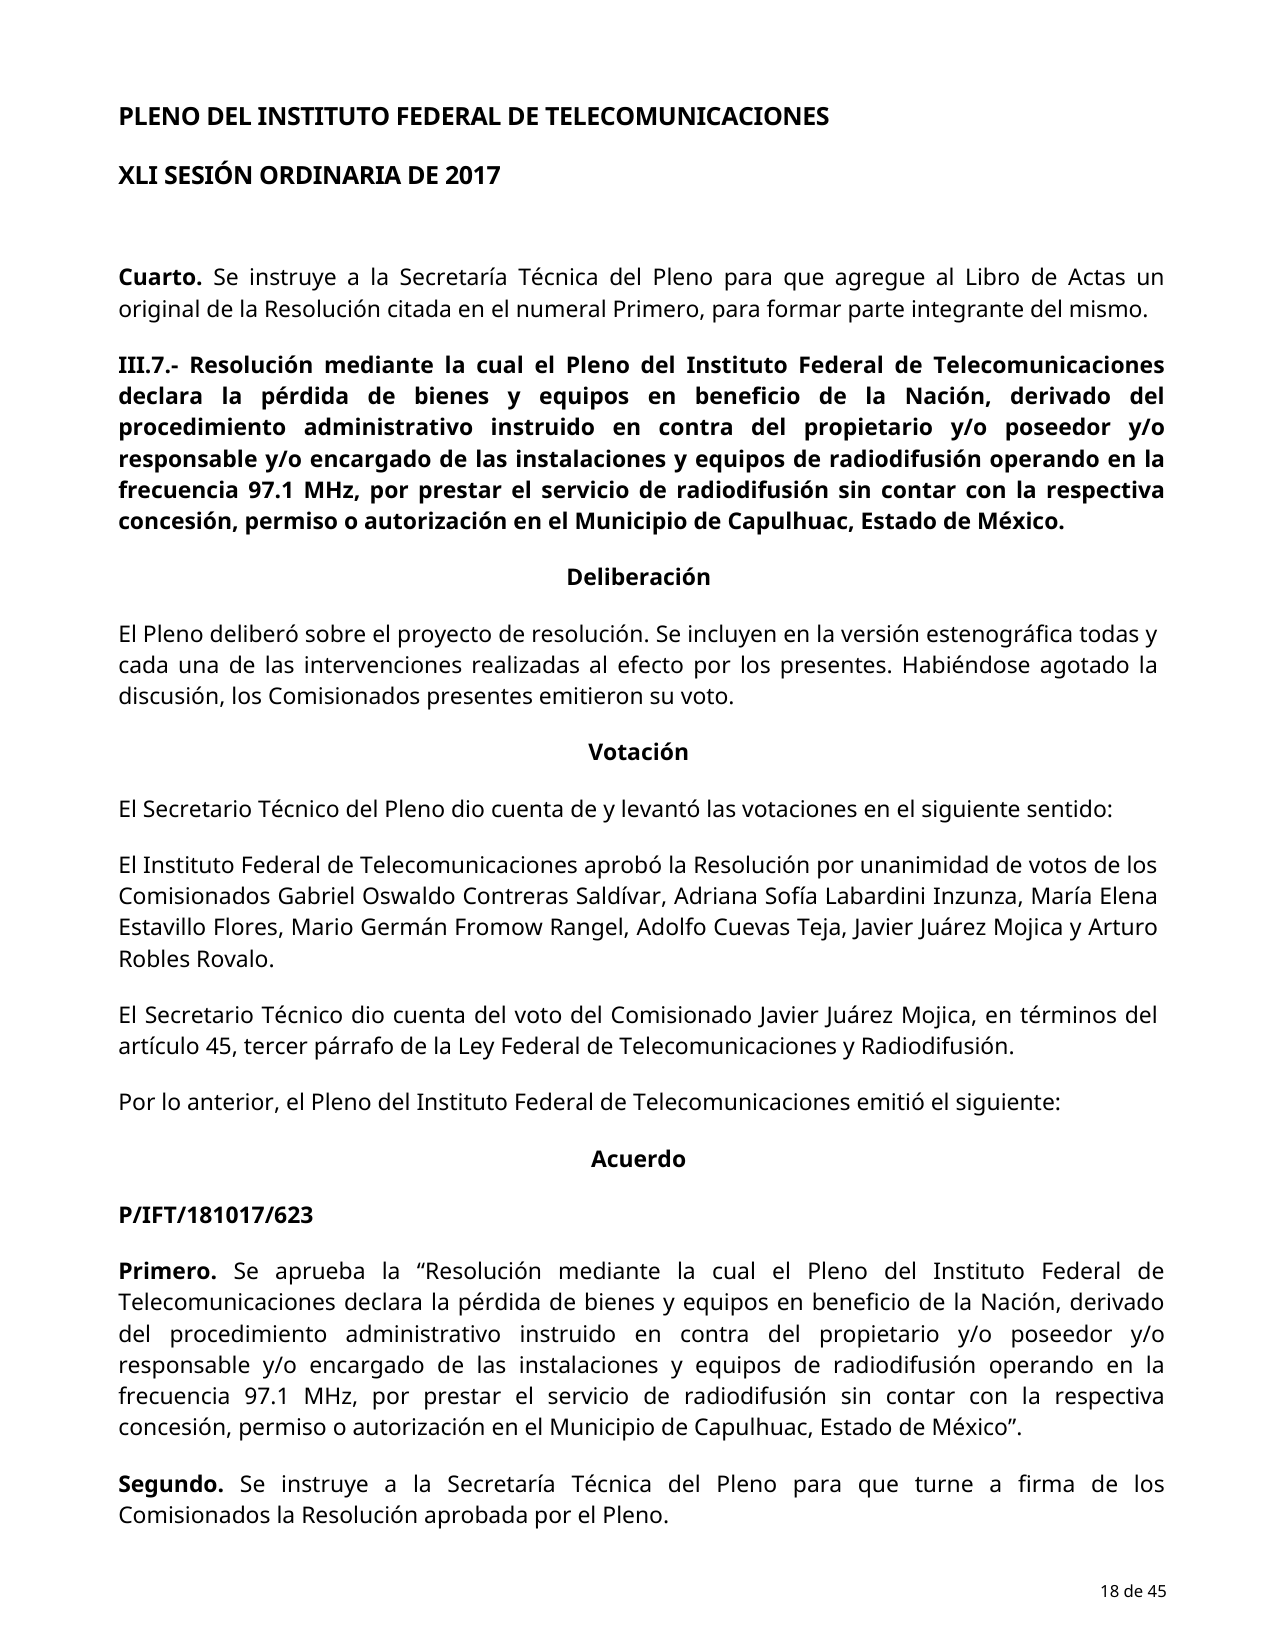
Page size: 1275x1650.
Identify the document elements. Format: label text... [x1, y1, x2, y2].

text El Instituto Federal de Telecomunicaciones aprobó la Resolución por unanimidad de votos de los Comisionados Gabriel Oswaldo Contreras Saldívar, Adriana Sofía Labardini Inzunza, María Elena Estavillo Flores, Mario Germán Fromow Rangel, Adolfo Cuevas Teja, Javier Juárez Mojica y Arturo Robles Rovalo. [118, 849, 1159, 974]
text El Secretario Técnico dio cuenta del voto del Comisionado Javier Juárez Mojica, en términos del artículo 45, tercer párrafo de la Ley Federal de Telecomunicaciones y Radiodifusión. [118, 999, 1159, 1061]
text El Secretario Técnico del Pleno dio cuenta de y levantó las votaciones en el siguiente sentido: [118, 792, 1159, 824]
text III.7.- Resolución mediante la cual el Pleno del Instituto Federal de Telecomunicaciones declara la pérdida de bienes y equipos en beneficio de la Nación, derivado del procedimiento administrativo instruido en contra del propietario y/o poseedor y/o responsable y/o encargado de las instalaciones y equipos de radiodifusión operando en la frecuencia 97.1 MHz, por prestar el servicio de radiodifusión sin contar con la respectiva concesión, permiso o autorización en el Municipio de Capulhuac, Estado de México. [118, 349, 1166, 536]
text Votación [118, 736, 1159, 767]
text Por lo anterior, el Pleno del Instituto Federal de Telecomunicaciones emitió el siguiente: [118, 1086, 1159, 1117]
text Cuarto. Se instruye a la Secretaría Técnica del Pleno para que agregue al Libro de Actas un original de la Resolución citada en el numeral Primero, para formar parte integrante del mismo. [118, 261, 1166, 324]
text P/IFT/181017/623 [118, 1199, 1166, 1230]
text Segundo. Se instruye a la Secretaría Técnica del Pleno para que turne a firma de los Comisionados la Resolución aprobada por el Pleno. [118, 1467, 1166, 1530]
text El Pleno deliberó sobre el proyecto de resolución. Se incluyen en la versión estenográfica todas y cada una de las intervenciones realizadas al efecto por los presentes. Habiéndose agotado la discusión, los Comisionados presentes emitieron su voto. [118, 617, 1159, 711]
list Primero. Se aprueba la “Resolución mediante la cual el Pleno del Instituto Federal de Telecomunicaciones declara la pérdida de bienes y equipos en beneficio de la Nación, derivado del procedimiento administrativo instruido en contra del propietario y/o poseedor y/o responsable y/o encargado de las instalaciones y equipos de radiodifusión operando en la frecuencia 97.1 MHz, por prestar el servicio de radiodifusión sin contar con la respectiva concesión, permiso o autorización en el Municipio de Capulhuac, Estado de México”. [118, 1255, 1166, 1442]
text Acuerdo [118, 1142, 1159, 1174]
text Deliberación [118, 561, 1159, 592]
